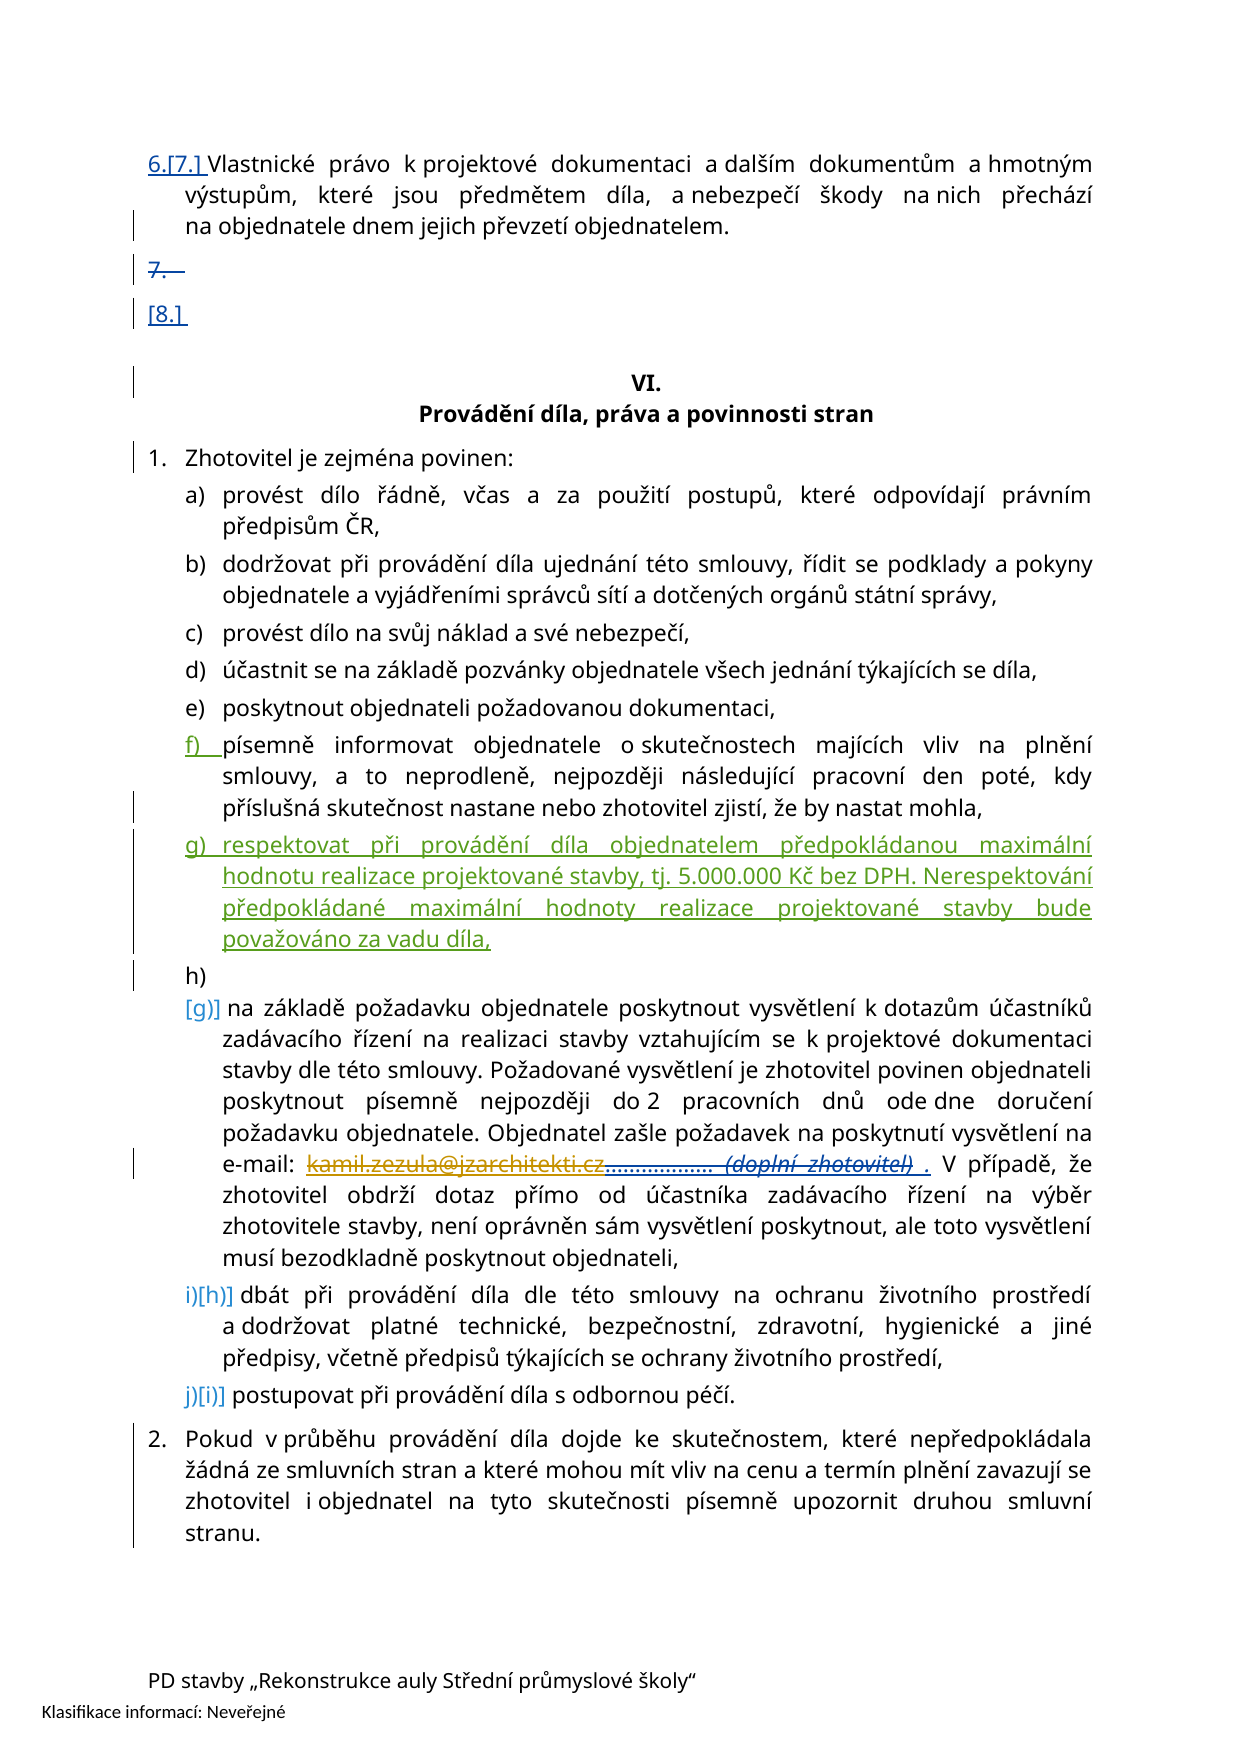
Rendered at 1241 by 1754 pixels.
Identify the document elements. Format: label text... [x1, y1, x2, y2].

text písemně informovat objednatele o skutečnostech majících vliv na plnění smlouvy, a to neprodleně, nejpozději následující pracovní den poté, kdy příslušná skutečnost nastane nebo zhotovitel zjistí, že by nastat mohla, [185, 729, 1092, 823]
text VI. Provádění díla, práva a povinnosti stran [200, 366, 1092, 429]
text poskytnout objednateli požadovanou dokumentaci, [185, 691, 1092, 723]
text provést dílo na svůj náklad a své nebezpečí, [185, 616, 1092, 648]
text dodržovat při provádění díla ujednání této smlouvy, řídit se podklady a pokyny objednatele a vyjádřeními správců sítí a dotčených orgánů státní správy, [185, 548, 1092, 610]
list Pokud v průběhu provádění díla dojde ke skutečnostem, které nepředpokládala žádná ze smluvních stran a které mohou mít vliv na cenu a termín plnění zavazují se zhotovitel i objednatel na tyto skutečnosti písemně upozornit druhou smluvní stranu. [148, 1423, 1092, 1548]
text provést dílo řádně, včas a za použití postupů, které odpovídají právním předpisům ČR, [185, 479, 1092, 541]
text na základě požadavku objednatele poskytnout vysvětlení k dotazům účastníků zadávacího řízení na realizaci stavby vztahujícím se k projektové dokumentaci stavby dle této smlouvy. Požadované vysvětlení je zhotovitel povinen objednateli poskytnout písemně nejpozději do 2 pracovních dnů ode dne doručení požadavku objednatele. Objednatel zašle požadavek na poskytnutí vysvětlení na e-mail: V případě, že zhotovitel obdrží dotaz přímo od účastníka zadávacího řízení na výběr zhotovitele stavby, není oprávněn sám vysvětlení poskytnout, ale toto vysvětlení musí bezodkladně poskytnout objednateli, [185, 991, 1092, 1273]
list Vlastnické právo k projektové dokumentaci a dalším dokumentům a hmotným výstupům, které jsou předmětem díla, a nebezpečí škody na nich přechází na objednatele dnem jejich převzetí objednatelem. [148, 148, 1092, 241]
list Zhotovitel je zejména povinen: [148, 441, 1092, 473]
text dbát při provádění díla dle této smlouvy na ochranu životního prostředí a dodržovat platné technické, bezpečnostní, zdravotní, hygienické a jiné předpisy, včetně předpisů týkajících se ochrany životního prostředí, [185, 1279, 1092, 1373]
text účastnit se na základě pozvánky objednatele všech jednání týkajících se díla, [185, 654, 1092, 685]
text postupovat při provádění díla s odbornou péčí. [185, 1379, 1092, 1410]
